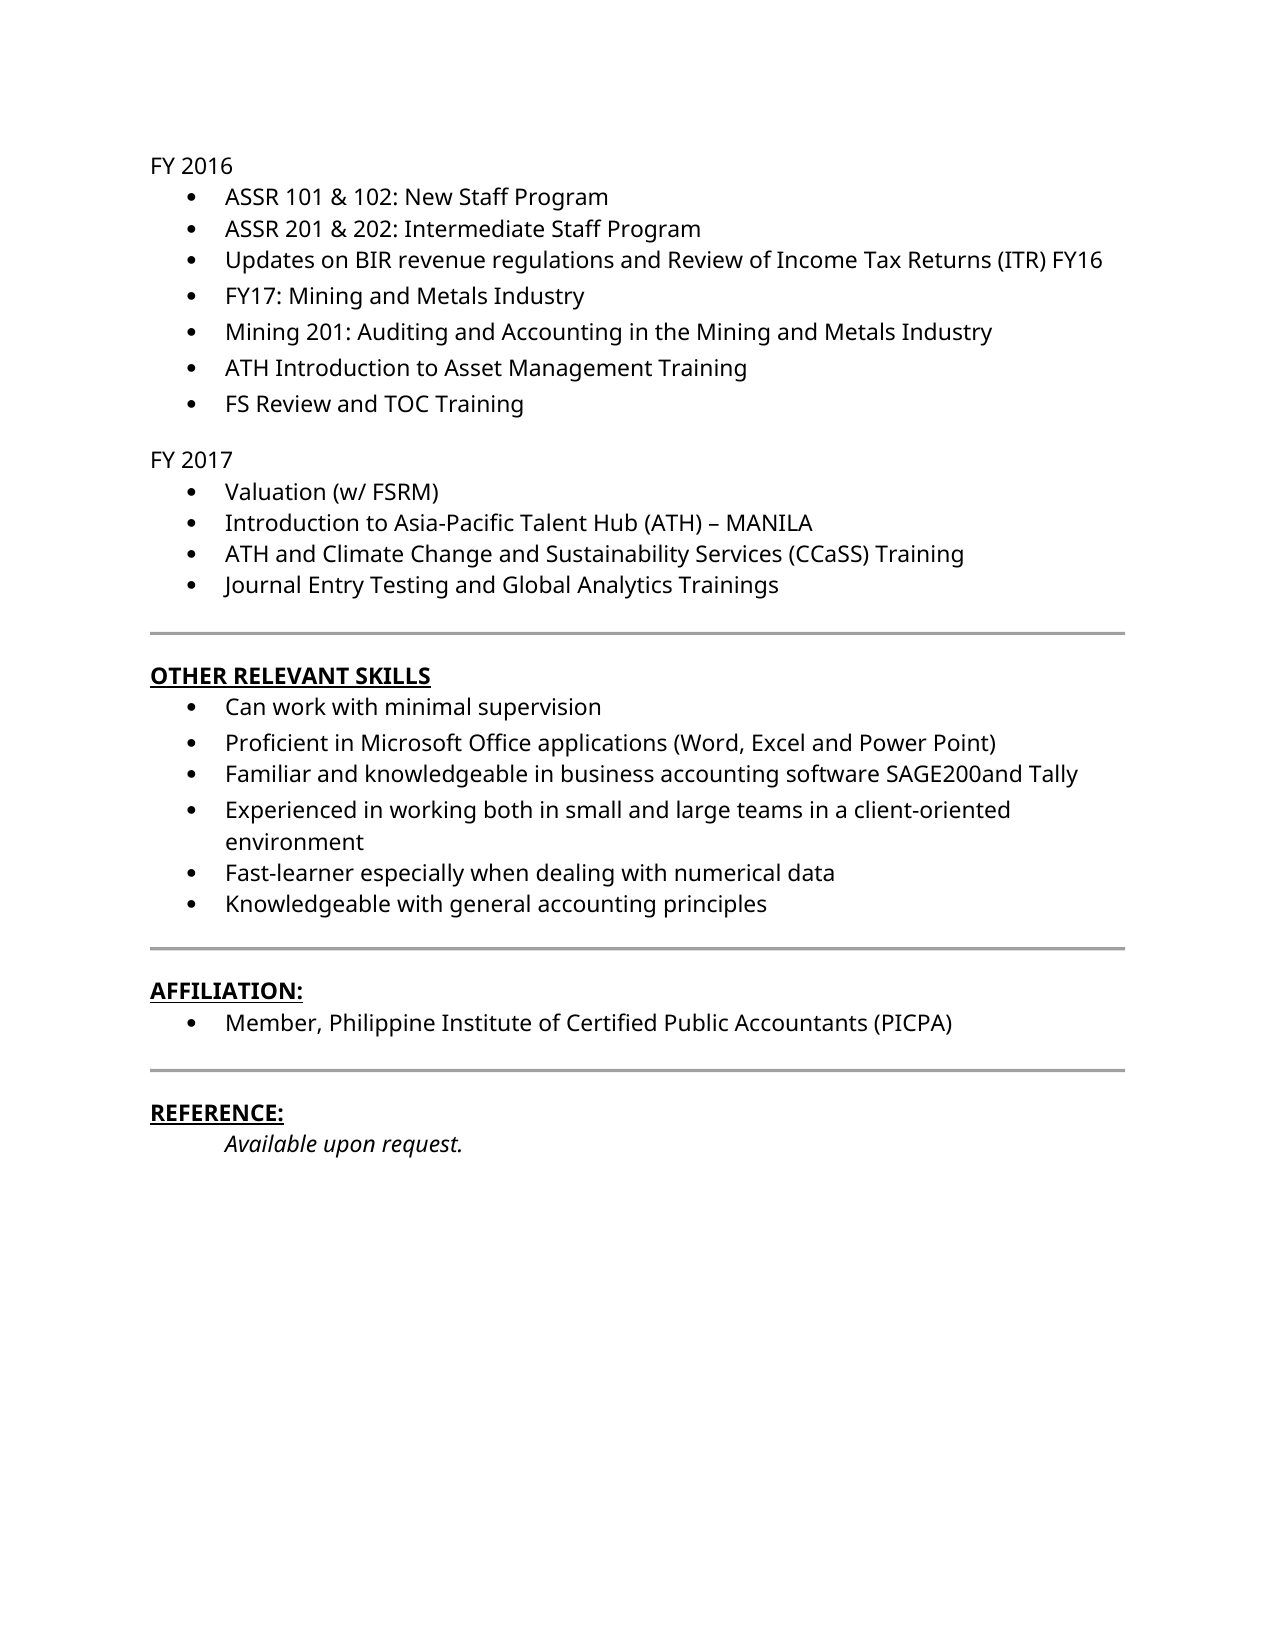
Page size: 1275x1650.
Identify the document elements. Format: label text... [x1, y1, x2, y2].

list Fast-learner especially when dealing with numerical data [187, 857, 1125, 888]
list Mining 201: Auditing and Accounting in the Mining and Metals Industry [187, 316, 1125, 347]
list FS Review and TOC Training [187, 387, 1125, 419]
text AFFILIATION: [150, 975, 1125, 1006]
list Proficient in Microsoft Office applications (Word, Excel and Power Point) [187, 727, 1125, 758]
list Introduction to Asia-Pacific Talent Hub (ATH) – MANILA [187, 507, 1125, 538]
text Available upon request. [150, 1128, 1125, 1159]
list Valuation (w/ FSRM) [187, 476, 1125, 507]
list ATH and Climate Change and Sustainability Services (CCaSS) Training [187, 538, 1125, 569]
list Familiar and knowledgeable in business accounting software SAGE200and Tally [187, 758, 1125, 789]
list Journal Entry Testing and Global Analytics Trainings [187, 569, 1125, 601]
list ASSR 101 & 102: New Staff Program [187, 181, 1125, 212]
text FY 2016 [150, 150, 1125, 181]
list Updates on BIR revenue regulations and Review of Income Tax Returns (ITR) FY16 [187, 244, 1125, 275]
text FY 2017 [150, 444, 1125, 476]
list Knowledgeable with general accounting principles [187, 888, 1125, 919]
list Can work with minimal supervision [187, 691, 1125, 722]
list ASSR 201 & 202: Intermediate Staff Program [187, 212, 1125, 244]
text OTHER RELEVANT SKILLS [150, 660, 1125, 691]
list Experienced in working both in small and large teams in a client-oriented environment [187, 794, 1125, 857]
text REFERENCE: [150, 1097, 1125, 1128]
list ATH Introduction to Asset Management Training [187, 352, 1125, 383]
list Member, Philippine Institute of Certified Public Accountants (PICPA) [187, 1006, 1125, 1038]
list FY17: Mining and Metals Industry [187, 280, 1125, 311]
